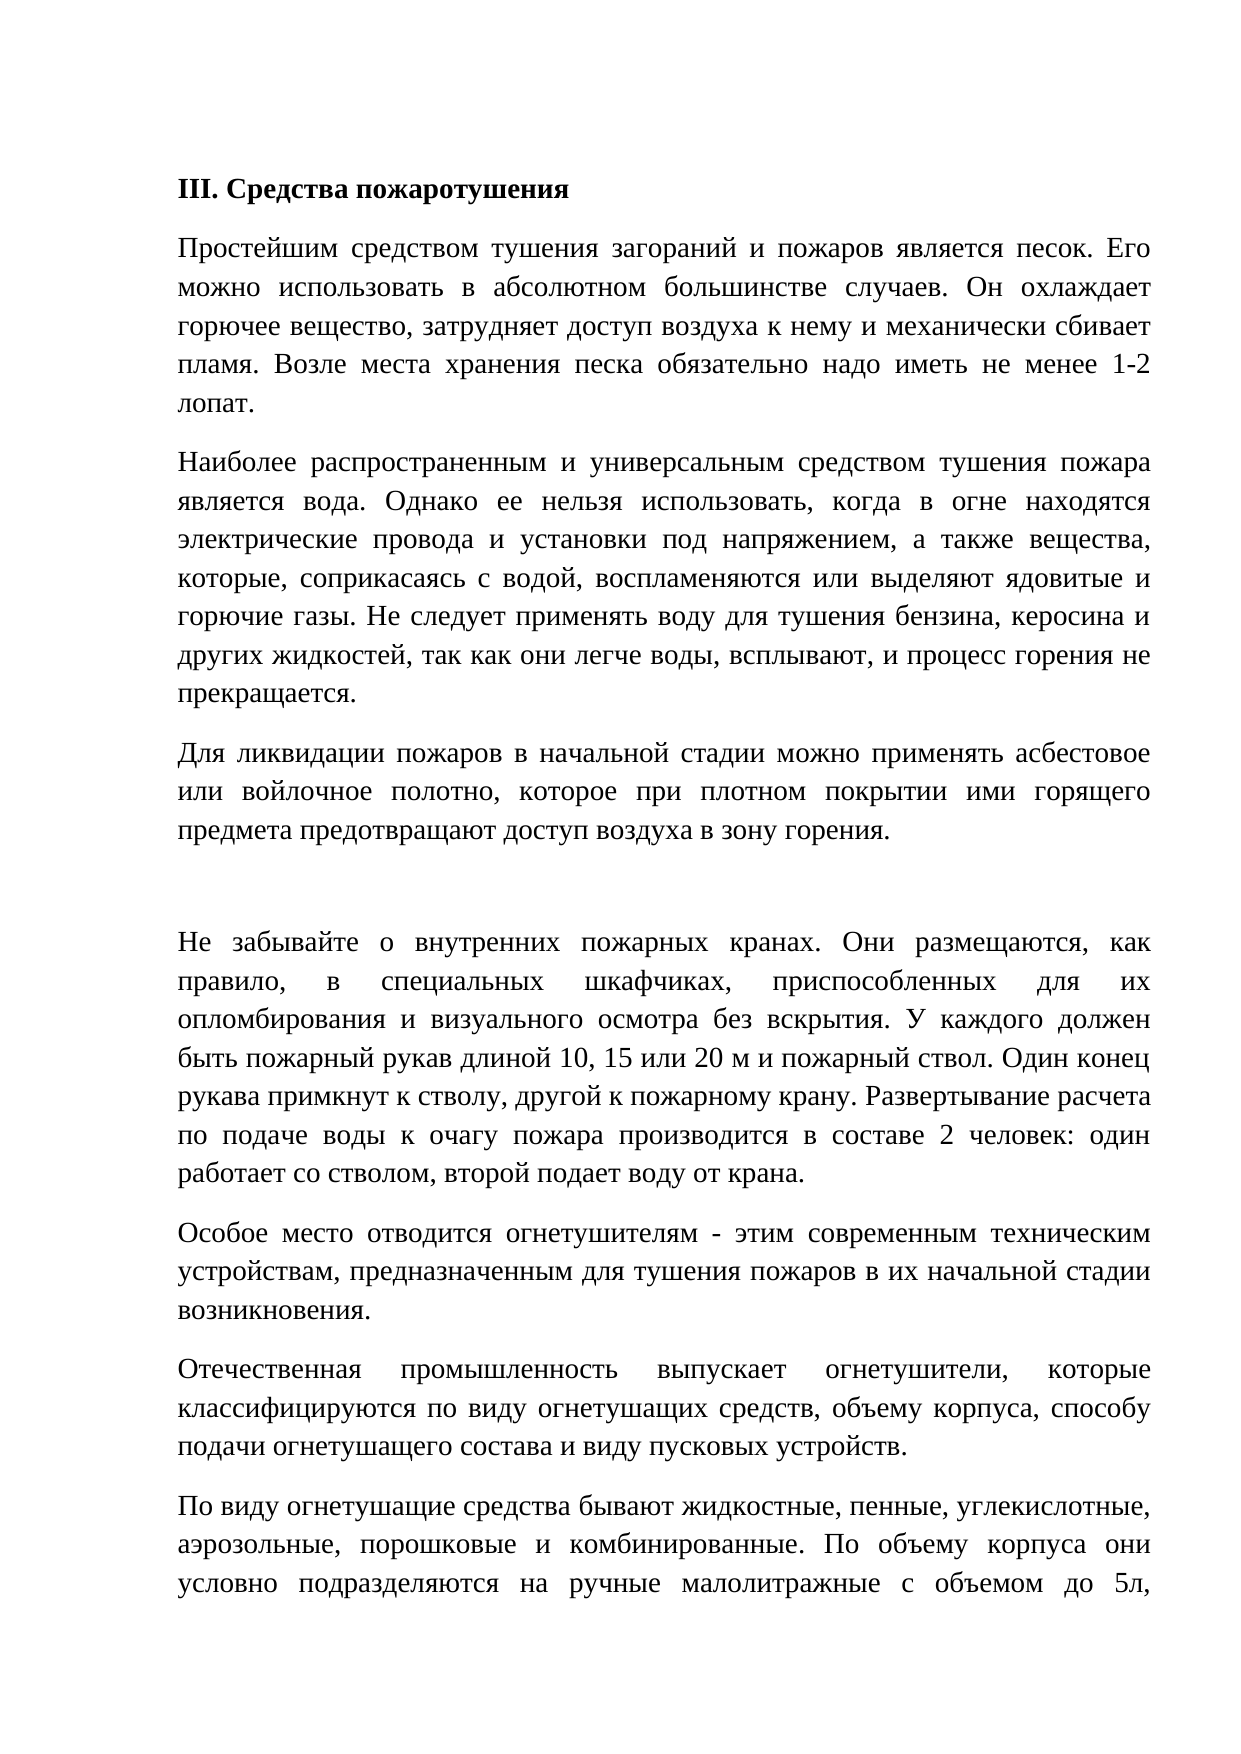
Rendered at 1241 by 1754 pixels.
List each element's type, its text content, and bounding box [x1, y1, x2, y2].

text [177, 1488, 1152, 1598]
text Наиболее распространенным и универсальным средством тушения пожара является вода. Однако ее нельзя использовать, когда в огне находятся электрические провода и установки под напряжением, а также вещества, которые, соприкасаясь с водой, воспламеняются или выделяют ядовитые и горючие газы. Не следует применять воду для тушения бензина, керосина и других жидкостей, так как они легче воды, всплывают, и процесс горения не прекращается. [177, 444, 1152, 709]
text Для ликвидации пожаров в начальной стадии можно применять асбестовое или войлочное полотно, которое при плотном покрытии ими горящего предмета предотвращают доступ воздуха в зону горения. [177, 735, 1152, 845]
text Отечественная промышленность выпускает огнетушители, которые классифицируются по виду огнетушащих средств, объему корпуса, способу подачи огнетушащего состава и виду пусковых устройств. [177, 1351, 1152, 1462]
text III. Средства пожаротушения [177, 171, 1152, 205]
text Не забывайте о внутренних пожарных кранах. Они размещаются, как правило, в специальных шкафчиках, приспособленных для их опломбирования и визуального осмотра без вскрытия. У каждого должен быть пожарный рукав длиной 10, 15 или 20 м и пожарный ствол. Один конец рукава примкнут к стволу, другой к пожарному крану. Развертывание расчета по подаче воды к очагу пожара производится в составе 2 человек: один работает со стволом, второй подает воду от крана. [177, 924, 1152, 1189]
text Особое место отводится огнетушителям - этим современным техническим устройствам, предназначенным для тушения пожаров в их начальной стадии возникновения. [177, 1215, 1152, 1325]
text Простейшим средством тушения загораний и пожаров является песок. Его можно использовать в абсолютном большинстве случаев. Он охлаждает горючее вещество, затрудняет доступ воздуха к нему и механически сбивает пламя. Возле места хранения песка обязательно надо иметь не менее 1-2 лопат. [177, 231, 1152, 418]
